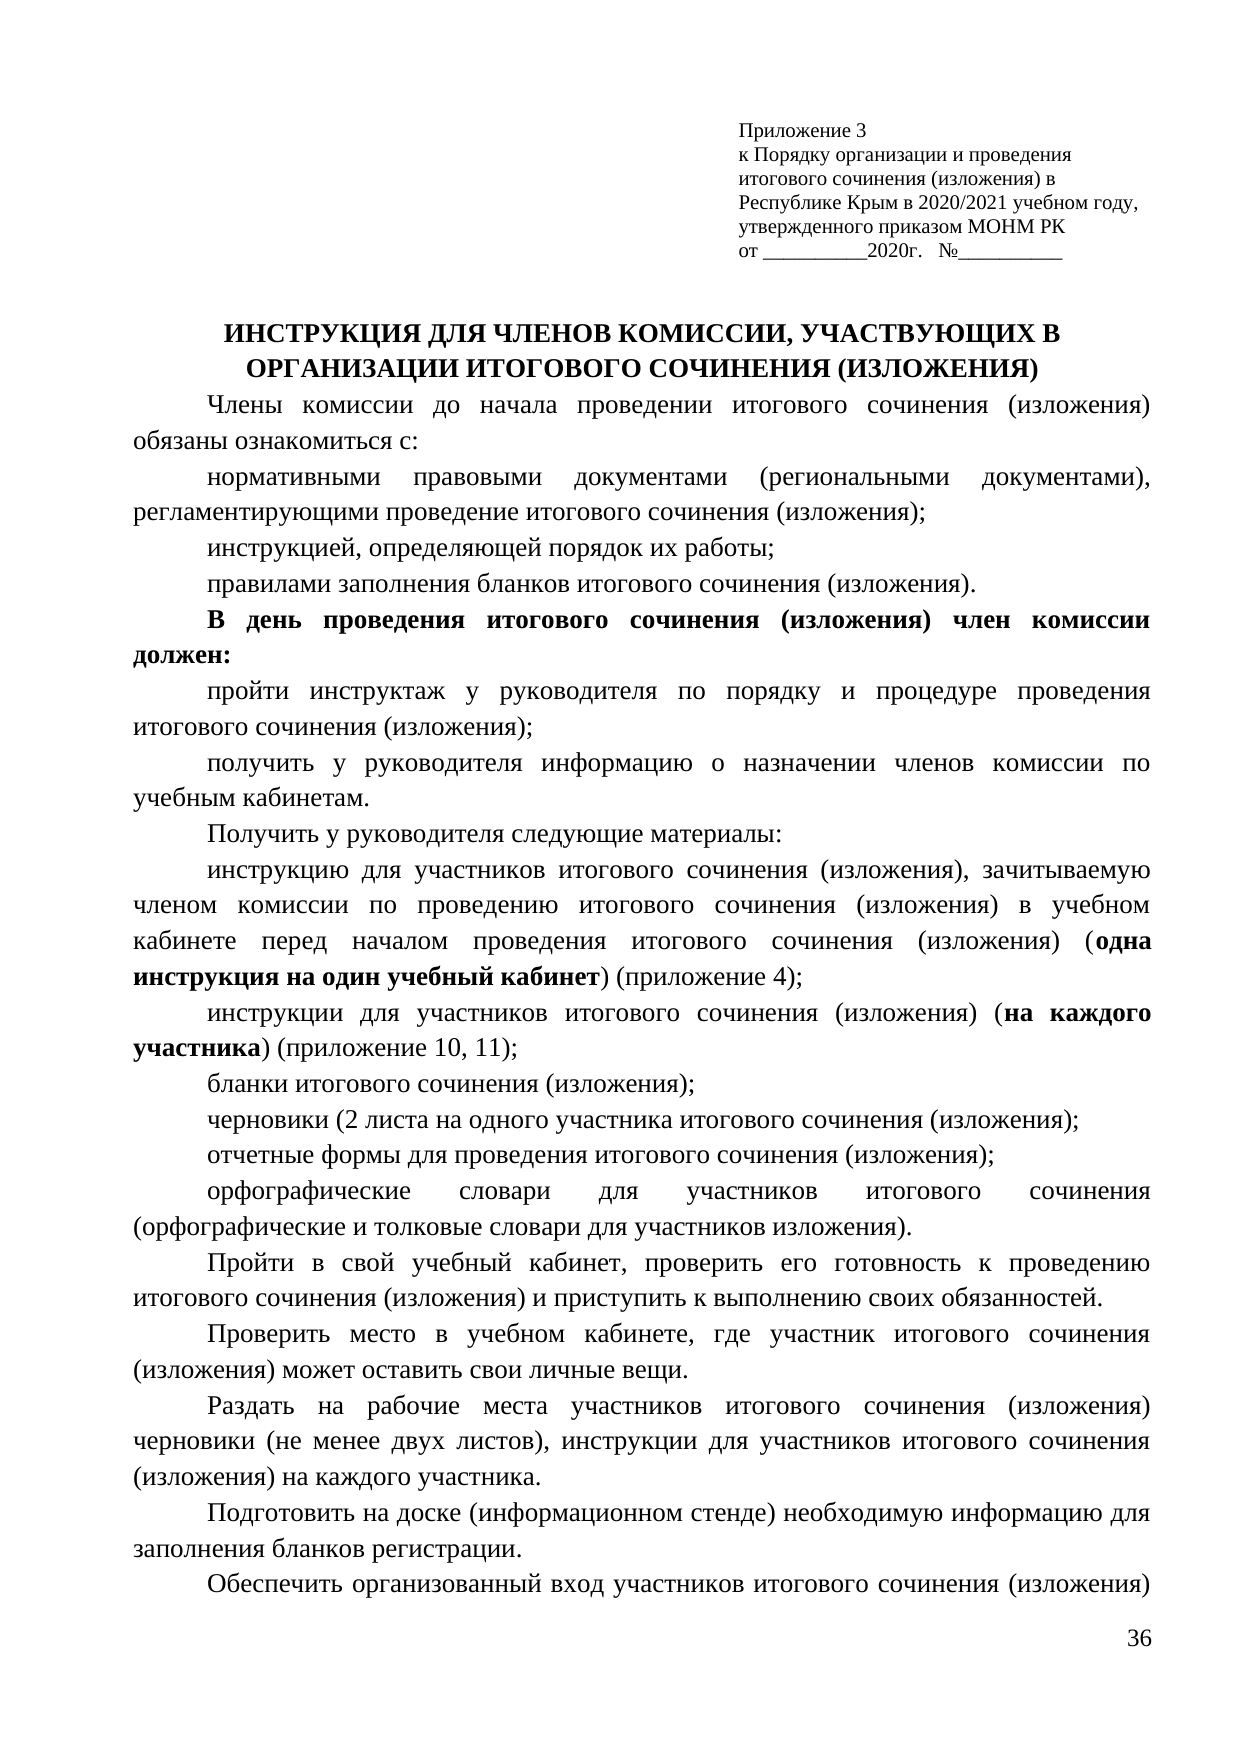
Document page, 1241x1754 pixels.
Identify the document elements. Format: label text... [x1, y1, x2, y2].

text Члены комиссии до начала проведении итогового сочинения (изложения) обязаны ознакомиться с: [133, 388, 1152, 455]
text утвержденного приказом МОНМ РК [738, 214, 1152, 238]
text пройти инструктаж у руководителя по порядку и процедуре проведения итогового сочинения (изложения); [133, 674, 1152, 741]
text нормативными правовыми документами (региональными документами), регламентирующими проведение итогового сочинения (изложения); [133, 460, 1152, 527]
text Подготовить на доске (информационном стенде) необходимую информацию для заполнения бланков регистрации. [133, 1496, 1152, 1563]
text инструкцию для участников итогового сочинения (изложения), зачитываемую членом комиссии по проведению итогового сочинения (изложения) в учебном кабинете перед началом проведения итогового сочинения (изложения) (одна инструкция на один учебный кабинет) (приложение 4); [133, 853, 1152, 991]
subtitle ИНСТРУКЦИЯ ДЛЯ ЧЛЕНОВ КОМИССИИ, УЧАСТВУЮЩИХ В ОРГАНИЗАЦИИ ИТОГОВОГО СОЧИНЕНИЯ (ИЗЛОЖЕНИЯ) [133, 317, 1152, 384]
subtitle Приложение 3 [738, 118, 1152, 142]
text В день проведения итогового сочинения (изложения) член комиссии должен: [133, 603, 1152, 669]
text орфографические словари для участников итогового сочинения (орфографические и толковые словари для участников изложения). [133, 1174, 1152, 1241]
text Пройти в свой учебный кабинет, проверить его готовность к проведению итогового сочинения (изложения) и приступить к выполнению своих обязанностей. [133, 1246, 1152, 1313]
text правилами заполнения бланков итогового сочинения (изложения). [133, 567, 1152, 598]
text Проверить место в учебном кабинете, где участник итогового сочинения (изложения) может оставить свои личные вещи. [133, 1317, 1152, 1384]
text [133, 1567, 1152, 1598]
text черновики (2 листа на одного участника итогового сочинения (изложения); [133, 1103, 1152, 1134]
text получить у руководителя информацию о назначении членов комиссии по учебным кабинетам. [133, 746, 1152, 812]
text Раздать на рабочие места участников итогового сочинения (изложения) черновики (не менее двух листов), инструкции для участников итогового сочинения (изложения) на каждого участника. [133, 1389, 1152, 1491]
text инструкции для участников итогового сочинения (изложения) (на каждого участника) (приложение 10, 11); [133, 996, 1152, 1063]
text от __________2020г. №__________ [738, 238, 1152, 262]
text бланки итогового сочинения (изложения); [133, 1067, 1152, 1098]
text Получить у руководителя следующие материалы: [133, 817, 1152, 848]
text отчетные формы для проведения итогового сочинения (изложения); [133, 1139, 1152, 1170]
text инструкцией, определяющей порядок их работы; [133, 531, 1152, 562]
subtitle к Порядку организации и проведения итогового сочинения (изложения) в Республике Крым в 2020/2021 учебном году, [738, 142, 1152, 214]
